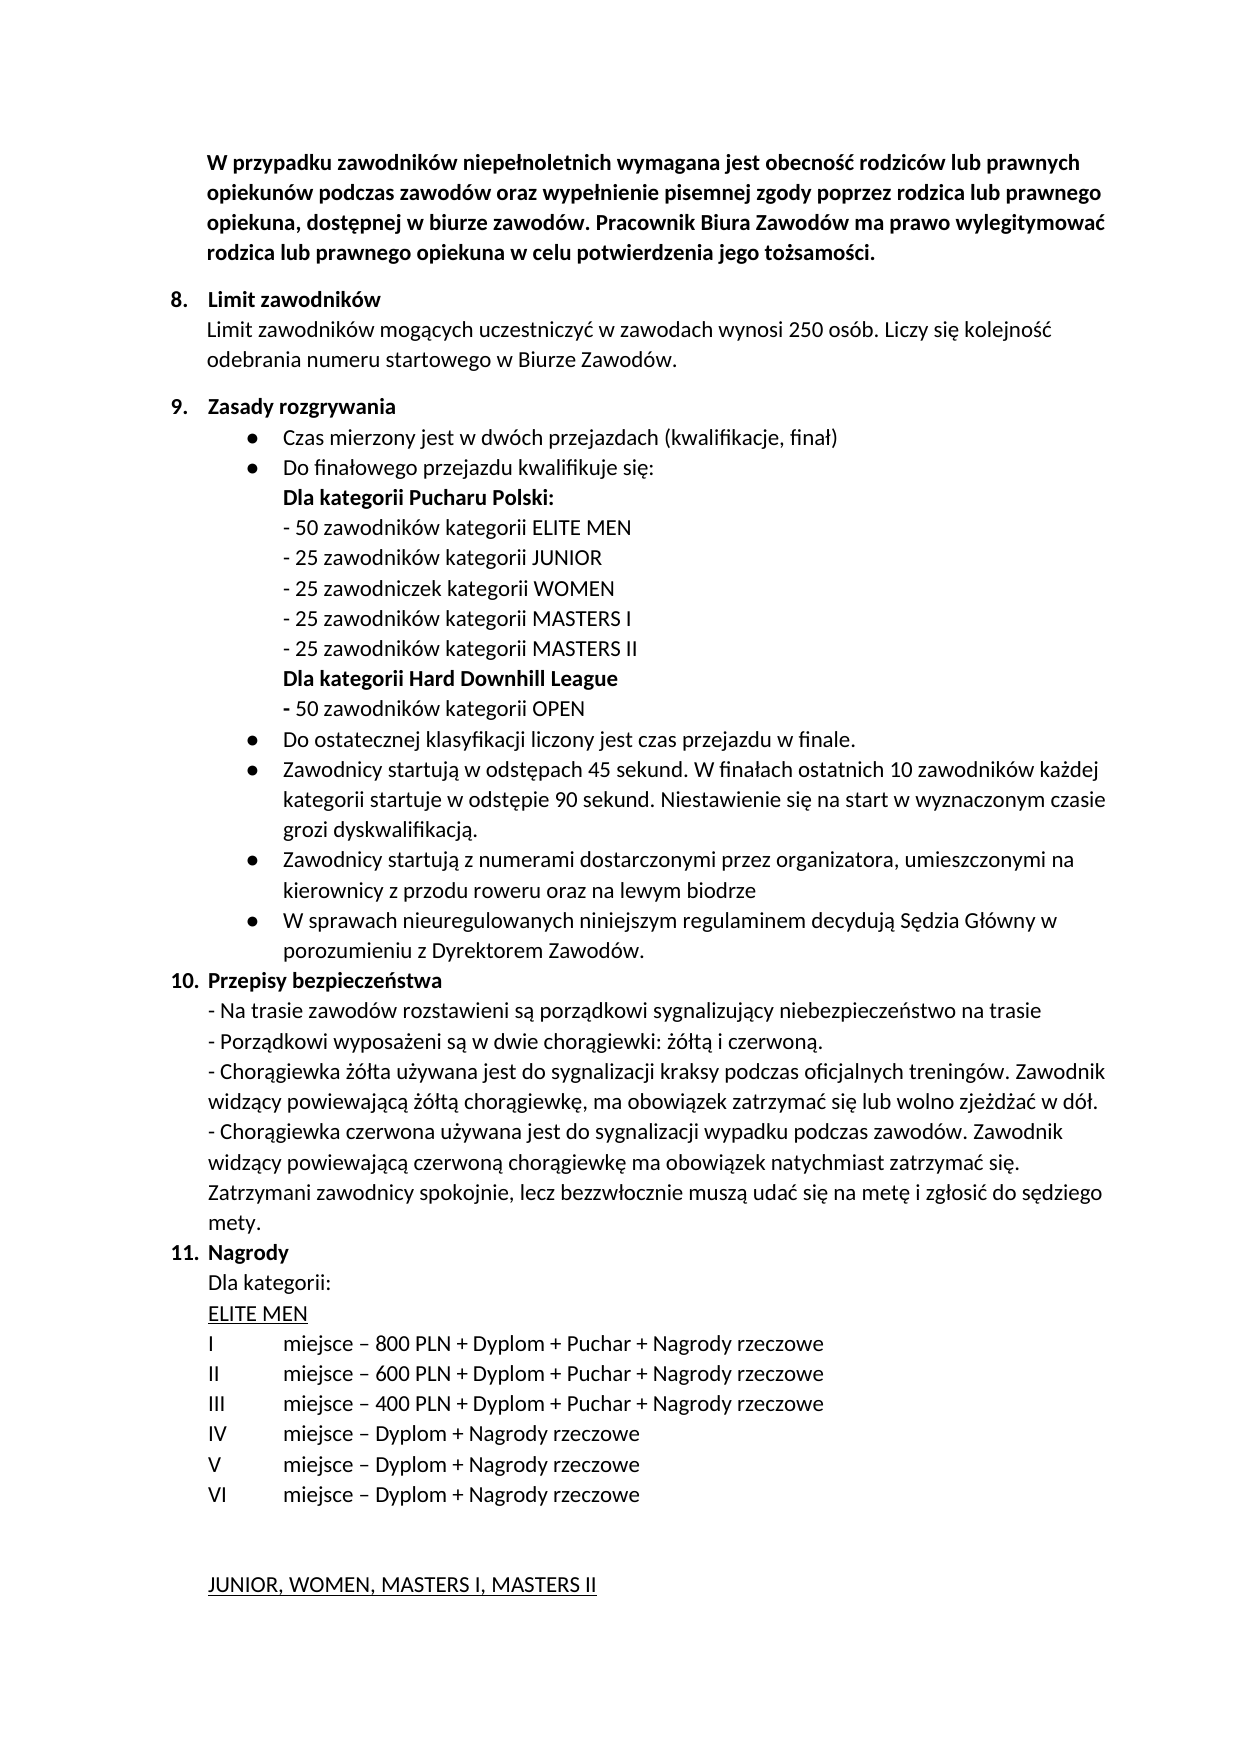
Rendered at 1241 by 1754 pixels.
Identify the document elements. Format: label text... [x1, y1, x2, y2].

text - Na trasie zawodów rozstawieni są porządkowi sygnalizujący niebezpieczeństwo na trasie [208, 997, 1107, 1024]
text VI miejsce – Dyplom + Nagrody rzeczowe [208, 1480, 1107, 1508]
text Dla kategorii Hard Downhill League [283, 664, 1107, 692]
text JUNIOR, WOMEN, MASTERS I, MASTERS II [208, 1571, 1107, 1598]
list Do finałowego przejazdu kwalifikuje się: [245, 453, 1107, 481]
list Nagrody [170, 1238, 1107, 1266]
text III miejsce – 400 PLN + Dyplom + Puchar + Nagrody rzeczowe [208, 1389, 1107, 1417]
text - 25 zawodników kategorii MASTERS II [283, 634, 1107, 662]
text Dla kategorii Pucharu Polski: [283, 483, 1107, 511]
list Do ostatecznej klasyfikacji liczony jest czas przejazdu w finale. [245, 725, 1107, 753]
text Dla kategorii: [208, 1268, 1107, 1296]
list Zasady rozgrywania [170, 392, 1107, 420]
text - 25 zawodników kategorii MASTERS I [283, 604, 1107, 632]
text - Chorągiewka czerwona używana jest do sygnalizacji wypadku podczas zawodów. Zawodnik widzący powiewającą czerwoną chorągiewkę ma obowiązek natychmiast zatrzymać się. Zatrzymani zawodnicy spokojnie, lecz bezzwłocznie muszą udać się na metę i zgłosić do sędziego mety. [208, 1117, 1107, 1236]
text - 25 zawodników kategorii JUNIOR [283, 543, 1107, 571]
text Limit zawodników mogących uczestniczyć w zawodach wynosi 250 osób. Liczy się kolejność odebrania numeru startowego w Biurze Zawodów. [207, 315, 1107, 373]
list Zawodnicy startują z numerami dostarczonymi przez organizatora, umieszczonymi na kierownicy z przodu roweru oraz na lewym biodrze [245, 846, 1107, 904]
text - Chorągiewka żółta używana jest do sygnalizacji kraksy podczas oficjalnych treningów. Zawodnik widzący powiewającą żółtą chorągiewkę, ma obowiązek zatrzymać się lub wolno zjeżdżać w dół. [208, 1057, 1107, 1115]
text - 25 zawodniczek kategorii WOMEN [283, 574, 1107, 602]
text - 50 zawodników kategorii OPEN [283, 694, 1107, 722]
text ELITE MEN [208, 1299, 1107, 1327]
text II miejsce – 600 PLN + Dyplom + Puchar + Nagrody rzeczowe [208, 1359, 1107, 1387]
list W sprawach nieuregulowanych niniejszym regulaminem decydują Sędzia Główny w porozumieniu z Dyrektorem Zawodów. [245, 906, 1107, 964]
list Zawodnicy startują w odstępach 45 sekund. W finałach ostatnich 10 zawodników każdej kategorii startuje w odstępie 90 sekund. Niestawienie się na start w wyznaczonym czasie grozi dyskwalifikacją. [245, 755, 1107, 843]
text V miejsce – Dyplom + Nagrody rzeczowe [208, 1450, 1107, 1478]
list Limit zawodników [170, 285, 1107, 313]
text - Porządkowi wyposażeni są w dwie chorągiewki: żółtą i czerwoną. [208, 1027, 1107, 1055]
text - 50 zawodników kategorii ELITE MEN [283, 513, 1107, 541]
list Czas mierzony jest w dwóch przejazdach (kwalifikacje, finał) [245, 423, 1107, 451]
text I miejsce – 800 PLN + Dyplom + Puchar + Nagrody rzeczowe [208, 1329, 1107, 1357]
text W przypadku zawodników niepełnoletnich wymagana jest obecność rodziców lub prawnych opiekunów podczas zawodów oraz wypełnienie pisemnej zgody poprzez rodzica lub prawnego opiekuna, dostępnej w biurze zawodów. Pracownik Biura Zawodów ma prawo wylegitymować rodzica lub prawnego opiekuna w celu potwierdzenia jego tożsamości. [207, 148, 1107, 266]
text IV miejsce – Dyplom + Nagrody rzeczowe [208, 1419, 1107, 1447]
list Przepisy bezpieczeństwa [170, 966, 1107, 994]
